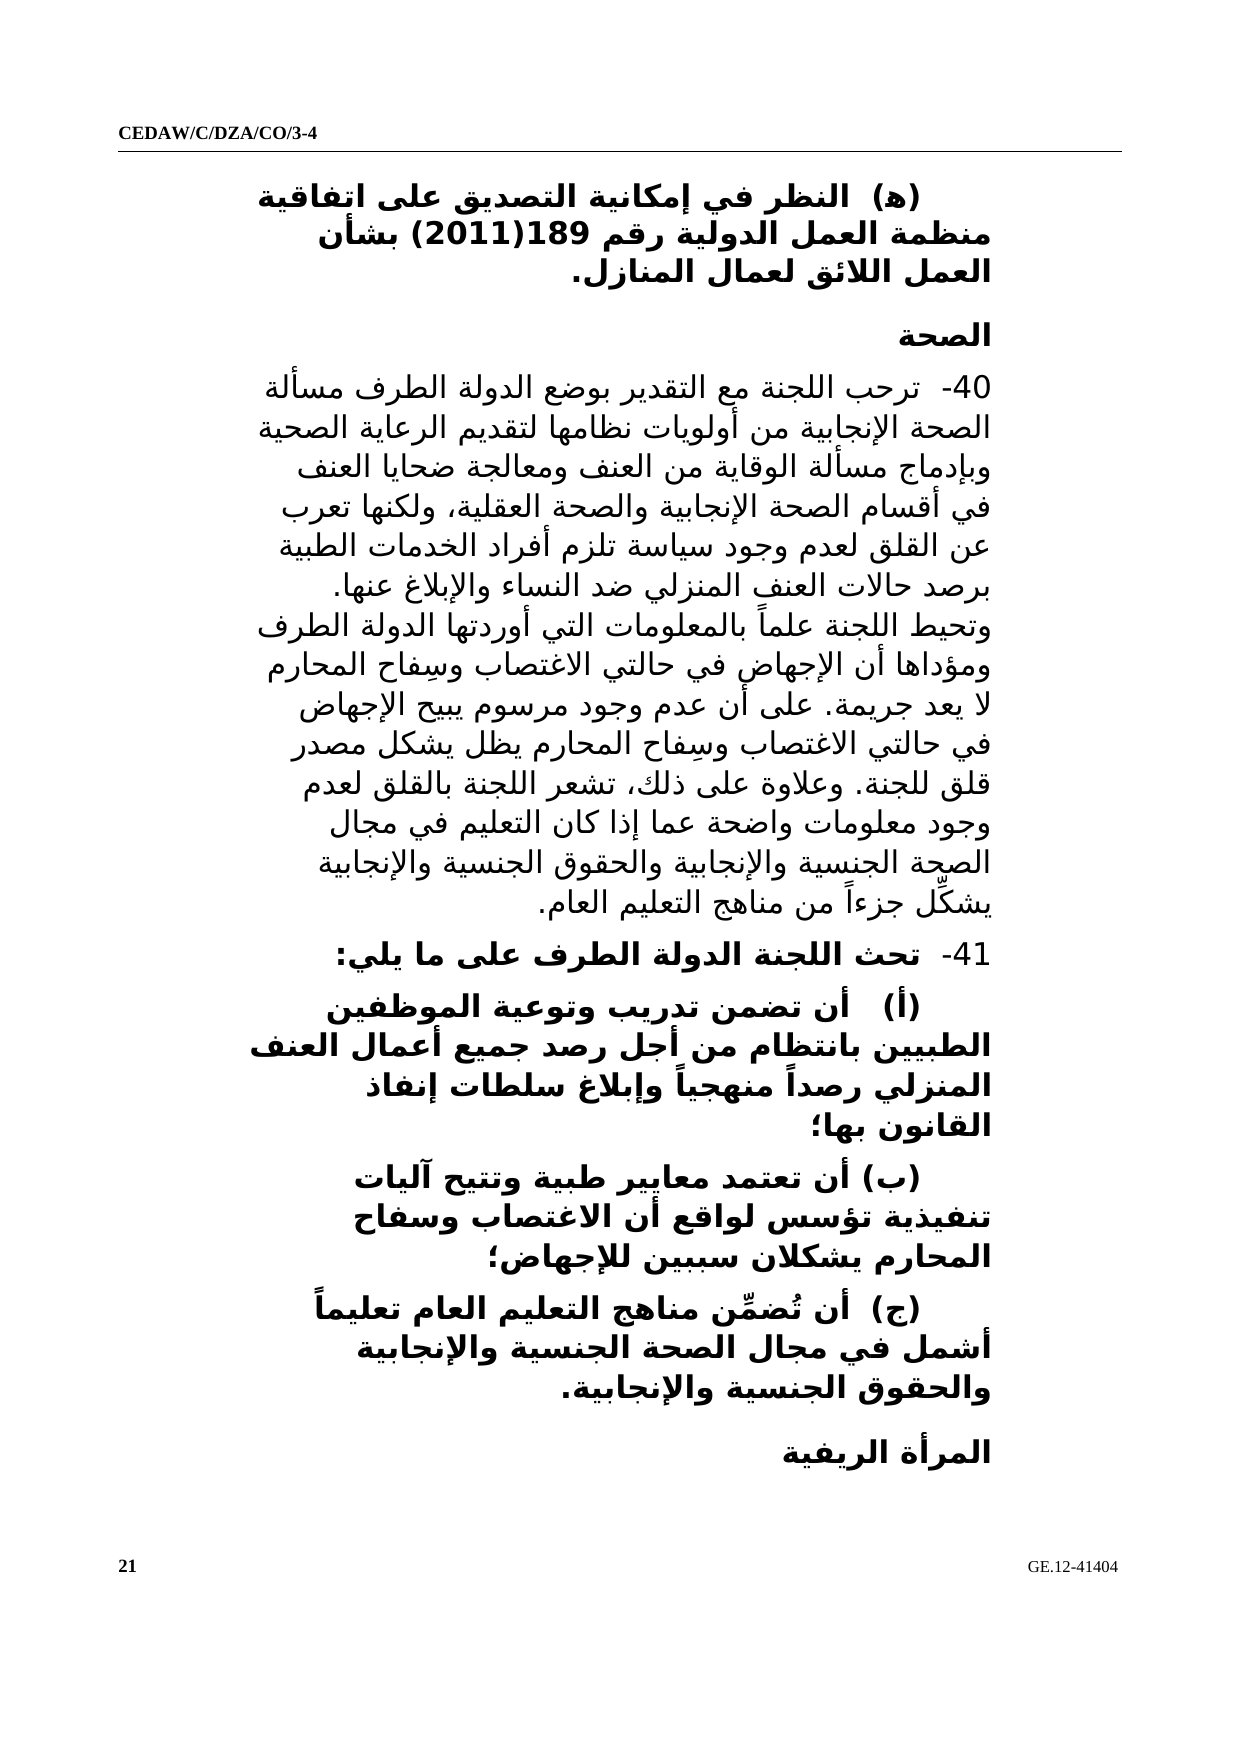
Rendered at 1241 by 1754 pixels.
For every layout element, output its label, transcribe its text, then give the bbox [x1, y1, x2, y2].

text 40- ترحب اللجنة مع التقدير بوضع الدولة الطرف مسألة الصحة الإنجابية من أولويات نظامها لتقديم الرعاية الصحية وبإدماج مسألة الوقاية من العنف ومعالجة ضحايا العنف في أقسام الصحة الإنجابية والصحة العقلية، ولكنها تعرب عن القلق لعدم وجود سياسة تلزم أفراد الخدمات الطبية برصد حالات العنف المنزلي ضد النساء والإبلاغ عنها. وتحيط اللجنة علماً بالمعلومات التي أوردتها الدولة الطرف ومؤداها أن الإجهاض في حالتي الاغتصاب وسِفاح المحارم لا يعد جريمة. على أن عدم وجود مرسوم يبيح الإجهاض في حالتي الاغتصاب وسِفاح المحارم يظل يشكل مصدر قلق للجنة. وعلاوة على ذلك، تشعر اللجنة بالقلق لعدم وجود معلومات واضحة عما إذا كان التعليم في مجال الصحة الجنسية والإنجابية والحقوق الجنسية والإنجابية يشكِّل جزءاً من مناهج التعليم العام. [248, 367, 992, 921]
text (ب) أن تعتمد معايير طبية وتتيح آليات تنفيذية تؤسس لواقع أن الاغتصاب وسفاح المحارم يشكلان سببين للإجهاض؛ [248, 1156, 992, 1275]
text (أ) أن تضمن تدريب وتوعية الموظفين الطبيين بانتظام من أجل رصد جميع أعمال العنف المنزلي رصداً منهجياً وإبلاغ سلطات إنفاذ القانون بها؛ [248, 986, 992, 1144]
text (ج) أن تُضمِّن مناهج التعليم العام تعليماً أشمل في مجال الصحة الجنسية والإنجابية والحقوق الجنسية والإنجابية. [248, 1288, 992, 1406]
text المرأة الريفية [248, 1431, 1122, 1471]
text (ﻫ) النظر في إمكانية التصديق على اتفاقية منظمة العمل الدولية رقم 189(2011) بشأن العمل اللائق لعمال المنازل. [248, 177, 992, 290]
text 41- تحث اللجنة الدولة الطرف على ما يلي: [248, 933, 992, 973]
text الصحة [248, 315, 1122, 354]
